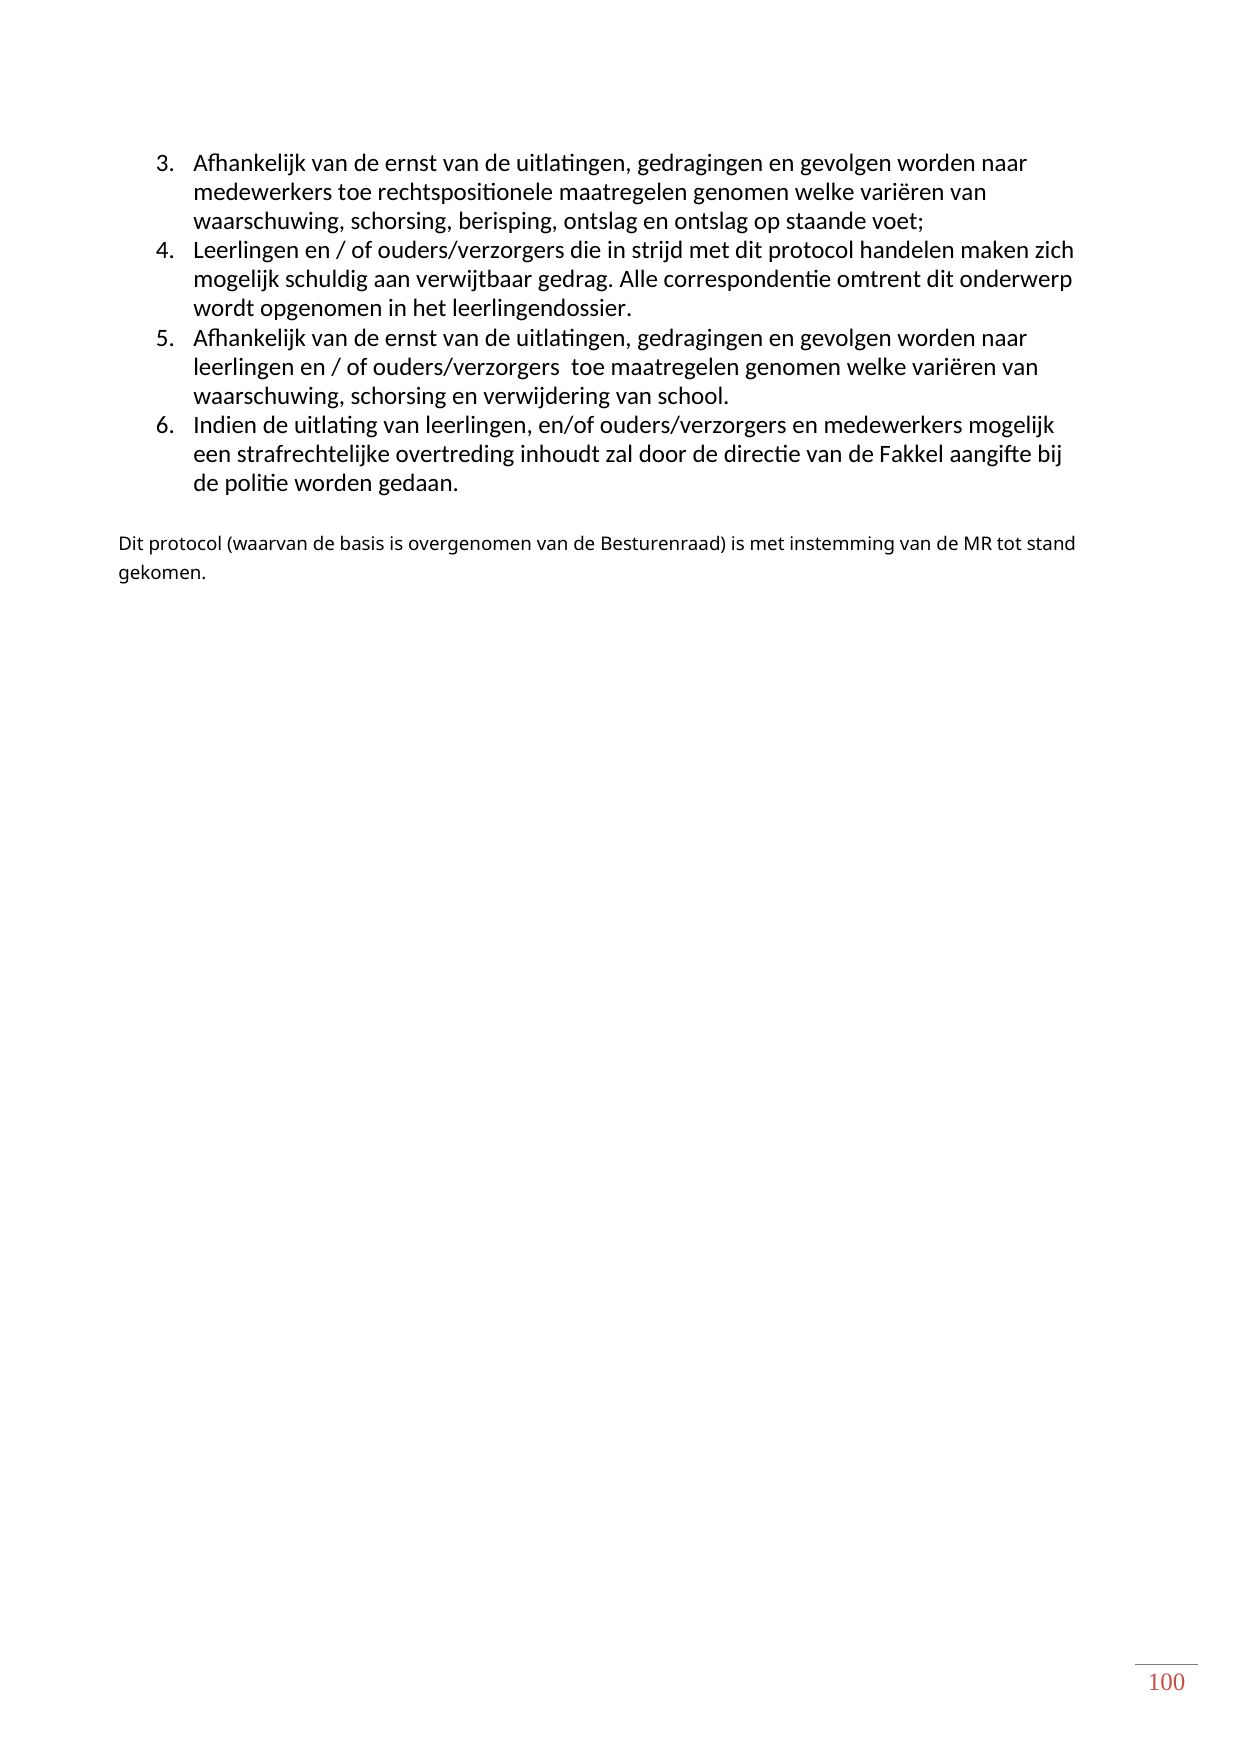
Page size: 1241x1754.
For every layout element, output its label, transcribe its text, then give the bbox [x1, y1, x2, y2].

list Afhankelijk van de ernst van de uitlatingen, gedragingen en gevolgen worden naar medewerkers toe rechtspositionele maatregelen genomen welke variëren van waarschuwing, schorsing, berisping, ontslag en ontslag op staande voet; [156, 148, 1093, 235]
text Dit protocol (waarvan de basis is overgenomen van de Besturenraad) is met instemming van de MR tot stand gekomen. [118, 527, 1093, 585]
list Leerlingen en / of ouders/verzorgers die in strijd met dit protocol handelen maken zich mogelijk schuldig aan verwijtbaar gedrag. Alle correspondentie omtrent dit onderwerp wordt opgenomen in het leerlingendossier. [156, 235, 1093, 323]
list Indien de uitlating van leerlingen, en/of ouders/verzorgers en medewerkers mogelijk een strafrechtelijke overtreding inhoudt zal door de directie van de Fakkel aangifte bij de politie worden gedaan. [156, 410, 1093, 498]
list Afhankelijk van de ernst van de uitlatingen, gedragingen en gevolgen worden naar leerlingen en / of ouders/verzorgers toe maatregelen genomen welke variëren van waarschuwing, schorsing en verwijdering van school. [156, 323, 1093, 410]
